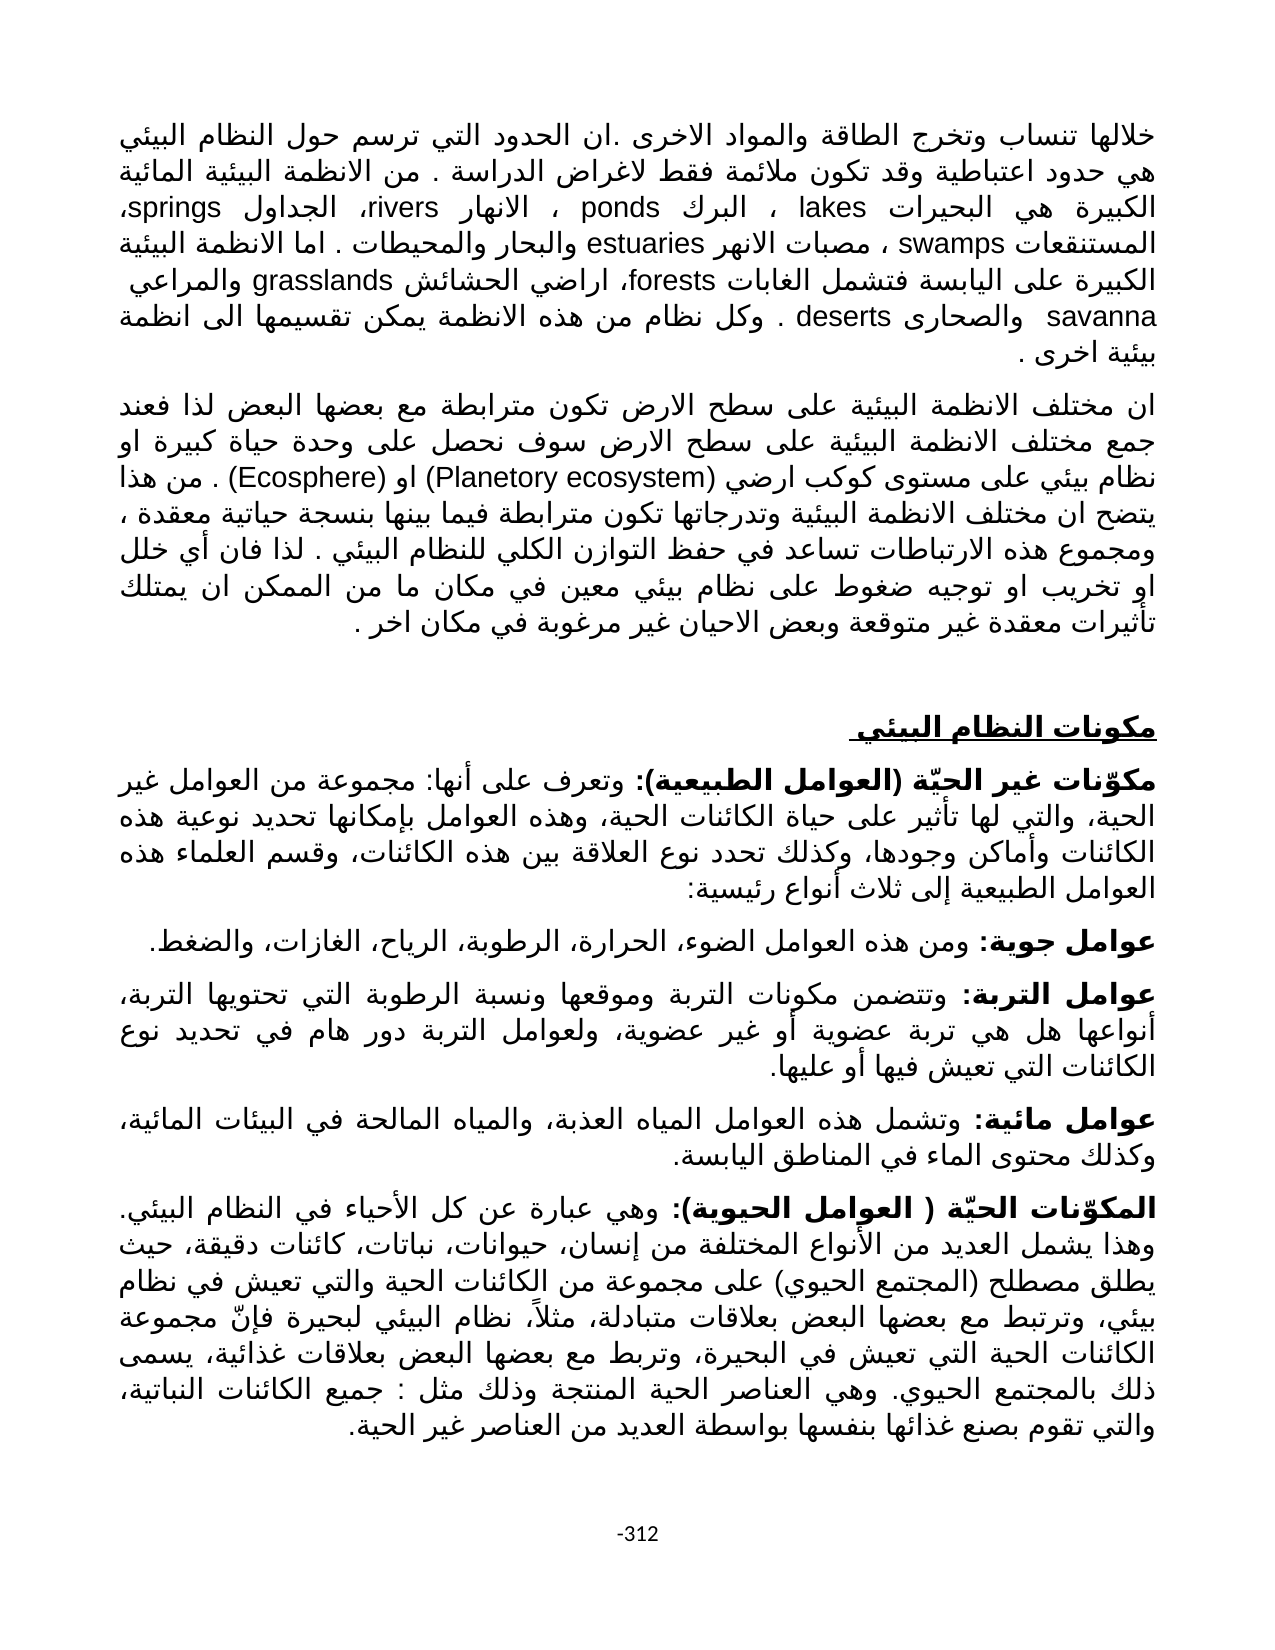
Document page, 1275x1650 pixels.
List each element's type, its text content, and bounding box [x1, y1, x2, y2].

text عوامل التربة: وتتضمن مكونات التربة وموقعها ونسبة الرطوبة التي تحتويها التربة، أنواعها هل هي تربة عضوية أو غير عضوية، ولعوامل التربة دور هام في تحديد نوع الكائنات التي تعيش فيها أو عليها. [118, 977, 1157, 1083]
text مكوّنات غير الحيّة (العوامل الطبيعية): وتعرف على أنها: مجموعة من العوامل غير الحية، والتي لها تأثير على حياة الكائنات الحية، وهذه العوامل بإمكانها تحديد نوعية هذه الكائنات وأماكن وجودها، وكذلك تحدد نوع العلاقة بين هذه الكائنات، وقسم العلماء هذه العوامل الطبيعية إلى ثلاث أنواع رئيسية: [118, 763, 1157, 905]
text عوامل جوية: ومن هذه العوامل الضوء، الحرارة، الرطوبة، الرياح، الغازات، والضغط. [118, 924, 1157, 958]
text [118, 118, 1157, 368]
text عوامل مائية: وتشمل هذه العوامل المياه العذبة، والمياه المالحة في البيئات المائية، وكذلك محتوى الماء في المناطق اليابسة. [118, 1102, 1157, 1172]
text ان مختلف الانظمة البيئية على سطح الارض تكون مترابطة مع بعضها البعض لذا فعند جمع مختلف الانظمة ‏البيئية على سطح الارض سوف نحصل على وحدة حياة كبيرة او نظام بيئي على مستوى كوكب ارضي ‏‏(‏Planetory ecosystem‏) او (‏Ecosphere‏) . من هذا يتضح ان مختلف الانظمة البيئية وتدرجاتها تكون ‏مترابطة فيما بينها بنسجة حياتية معقدة ، ومجموع هذه الارتباطات تساعد في حفظ التوازن الكلي للنظام البيئي . لذا ‏فان أي خلل او تخريب او توجيه ضغوط على نظام بيئي معين في مكان ما من الممكن ان يمتلك تأثيرات معقدة غير ‏متوقعة وبعض الاحيان غير مرغوبة في مكان اخر .‏ [118, 388, 1157, 638]
text المكوّنات الحيّة ( العوامل الحيوية): وهي عبارة عن كل الأحياء في النظام البيئي. وهذا يشمل العديد من الأنواع المختلفة من إنسان، حيوانات، نباتات، كائنات دقيقة، حيث يطلق مصطلح (المجتمع الحيوي) على مجموعة من الكائنات الحية والتي تعيش في نظام بيئي، وترتبط مع بعضها البعض بعلاقات متبادلة، مثلاً، نظام البيئي لبحيرة فإنّ مجموعة الكائنات الحية التي تعيش في البحيرة، وتربط مع بعضها البعض بعلاقات غذائية، يسمى ذلك بالمجتمع الحيوي. وهي العناصر الحية المنتجة وذلك مثل : جميع الكائنات النباتية، والتي تقوم بصنع غذائها بنفسها بواسطة العديد من العناصر غير الحية. [118, 1191, 1157, 1442]
text مكونات النظام البيئي [118, 710, 1157, 744]
